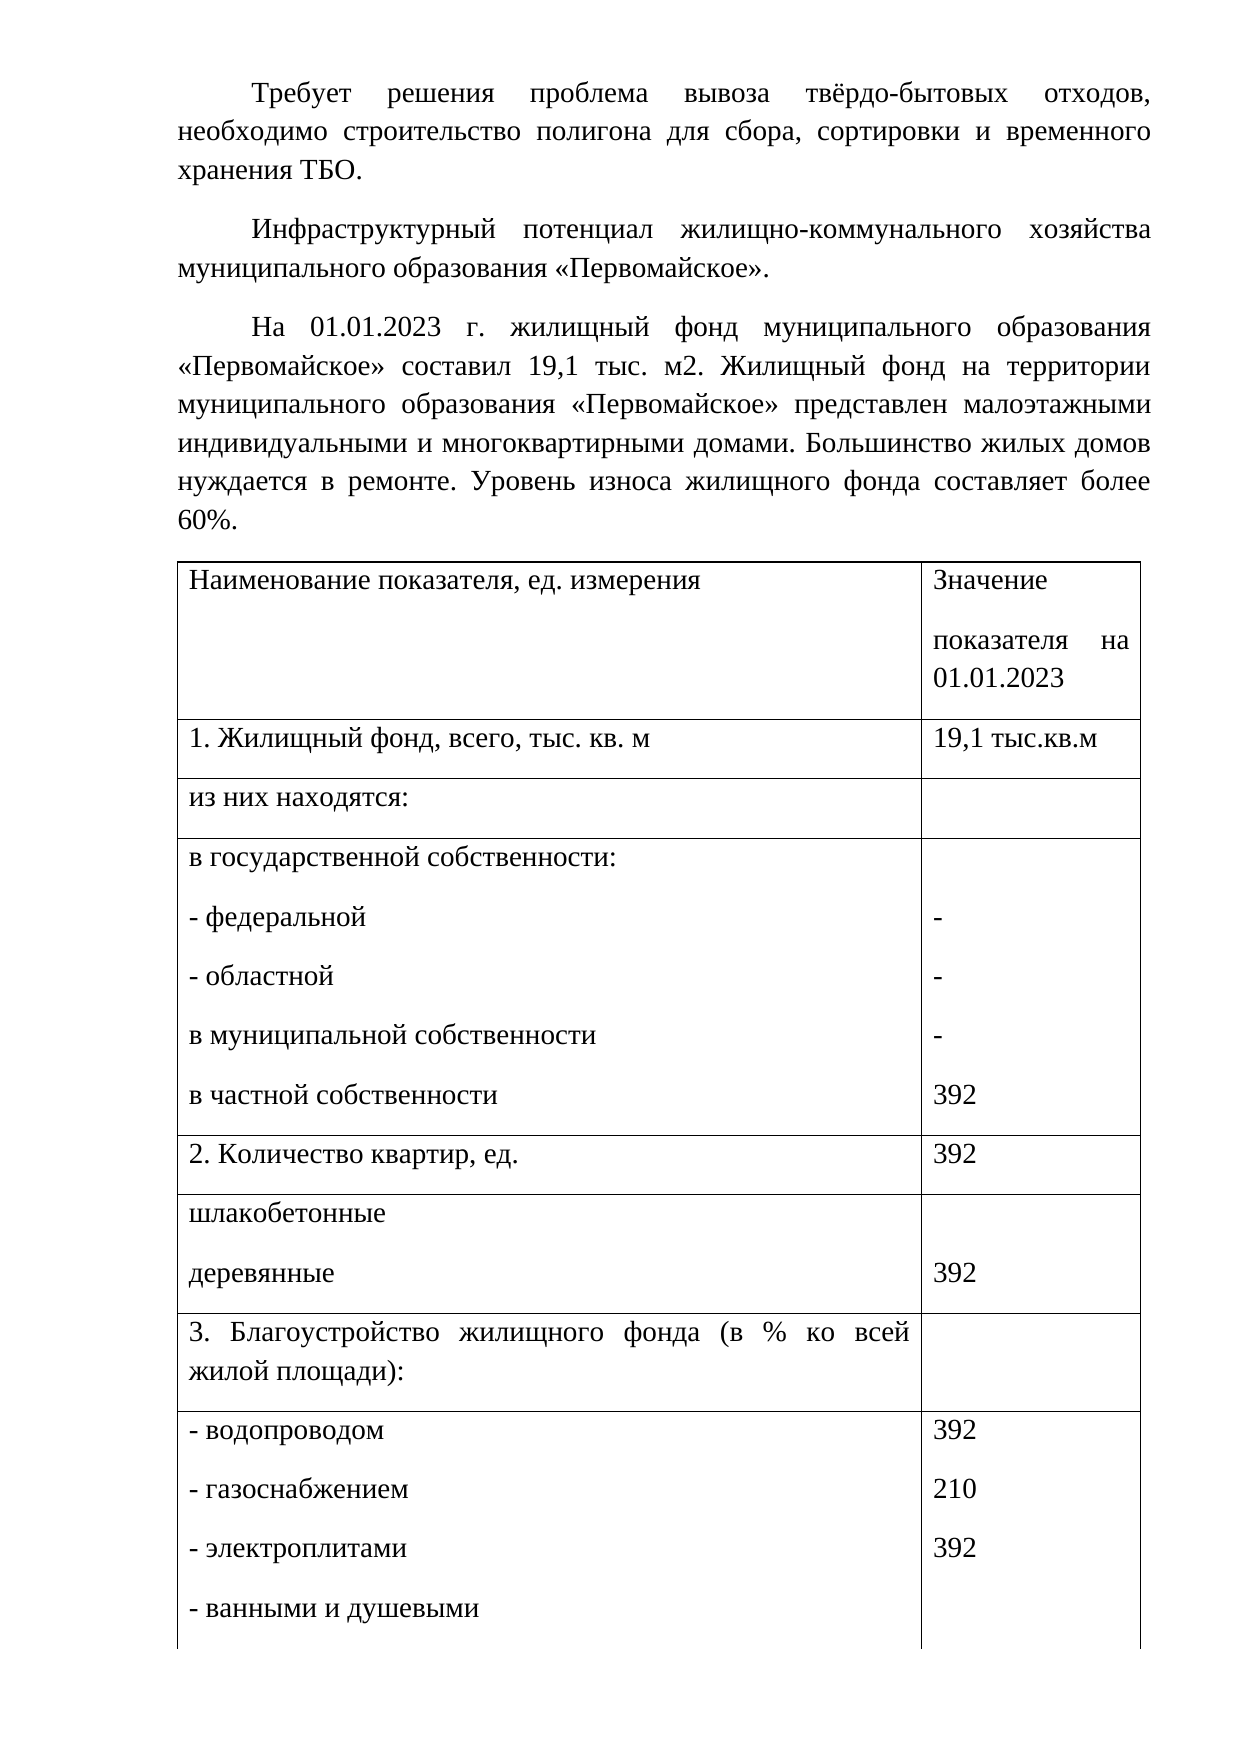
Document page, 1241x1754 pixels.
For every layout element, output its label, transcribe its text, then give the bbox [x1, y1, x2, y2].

table_cell 2. Количество квартир, ед. [178, 1136, 921, 1194]
table_cell [922, 779, 1140, 838]
text Инфраструктурный потенциал жилищно-коммунального хозяйства муниципального образования «Первомайское». [177, 211, 1152, 283]
table_header Значение показателя на 01.01.2023 [922, 563, 1140, 719]
table_cell 3. Благоустройство жилищного фонда (в % ко всей жилой площади): [178, 1314, 921, 1411]
table_cell 392 [922, 1195, 1140, 1313]
table_cell 19,1 тыс.кв.м [922, 720, 1140, 778]
text На 01.01.2023 г. жилищный фонд муниципального образования «Первомайское» составил 19,1 тыс. м2. Жилищный фонд на территории муниципального образования «Первомайское» представлен малоэтажными индивидуальными и многоквартирными домами. Большинство жилых домов нуждается в ремонте. Уровень износа жилищного фонда составляет более 60%. [177, 309, 1152, 536]
table_cell - - - 392 [922, 839, 1140, 1135]
table_cell 392 [922, 1136, 1140, 1194]
table_cell 1. Жилищный фонд, всего, тыс. кв. м [178, 720, 921, 778]
text Требует решения проблема вывоза твёрдо-бытовых отходов, необходимо строительство полигона для сбора, сортировки и временного хранения ТБО. [177, 75, 1152, 186]
table_cell [922, 1314, 1140, 1411]
table_cell в государственной собственности: - федеральной - областной в муниципальной собственности в частной собственности [178, 839, 921, 1135]
table_cell 392 210 392 10 [922, 1412, 1140, 1649]
table_header Наименование показателя, ед. измерения [178, 563, 921, 719]
table_cell шлакобетонные деревянные [178, 1195, 921, 1313]
table_cell из них находятся: [178, 779, 921, 838]
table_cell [178, 1412, 921, 1649]
